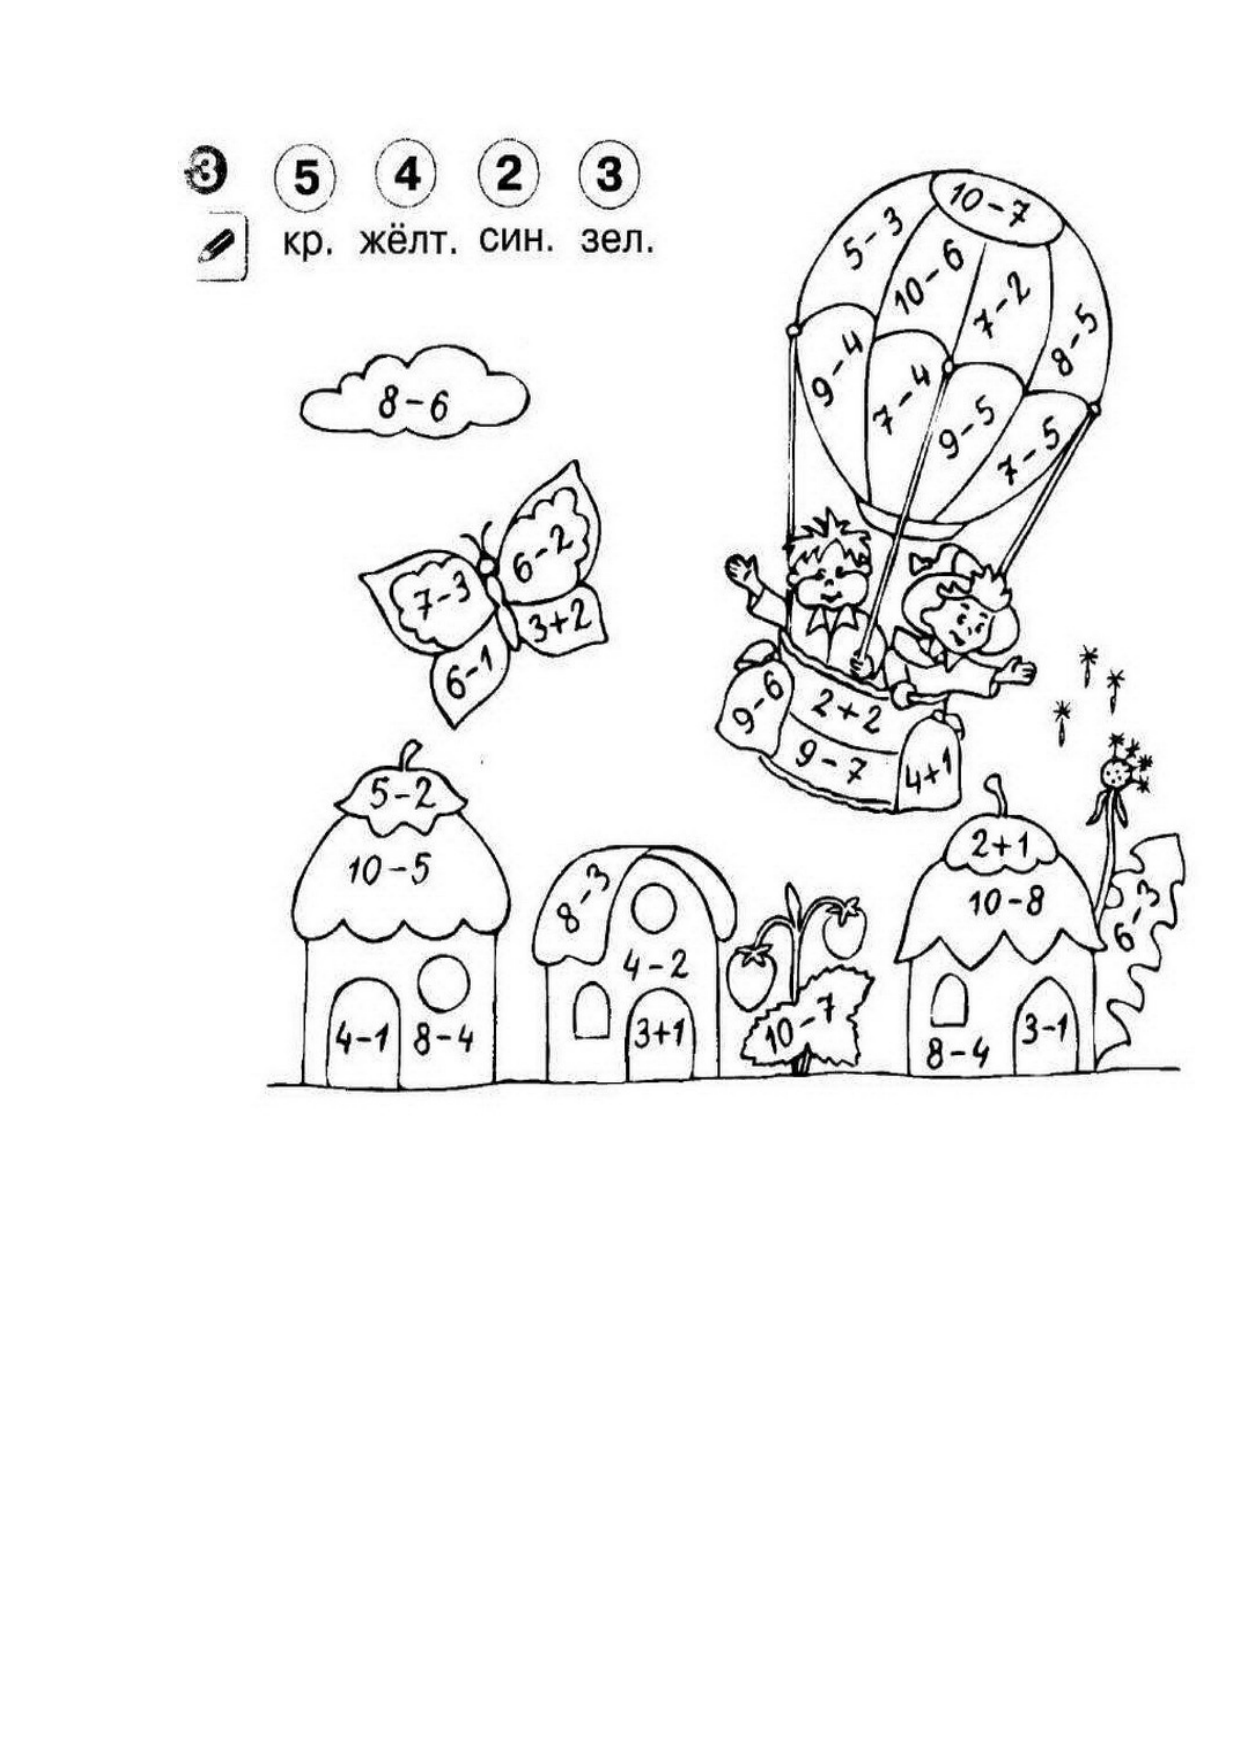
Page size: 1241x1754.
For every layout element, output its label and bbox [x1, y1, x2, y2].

picture [177, 118, 1218, 1128]
